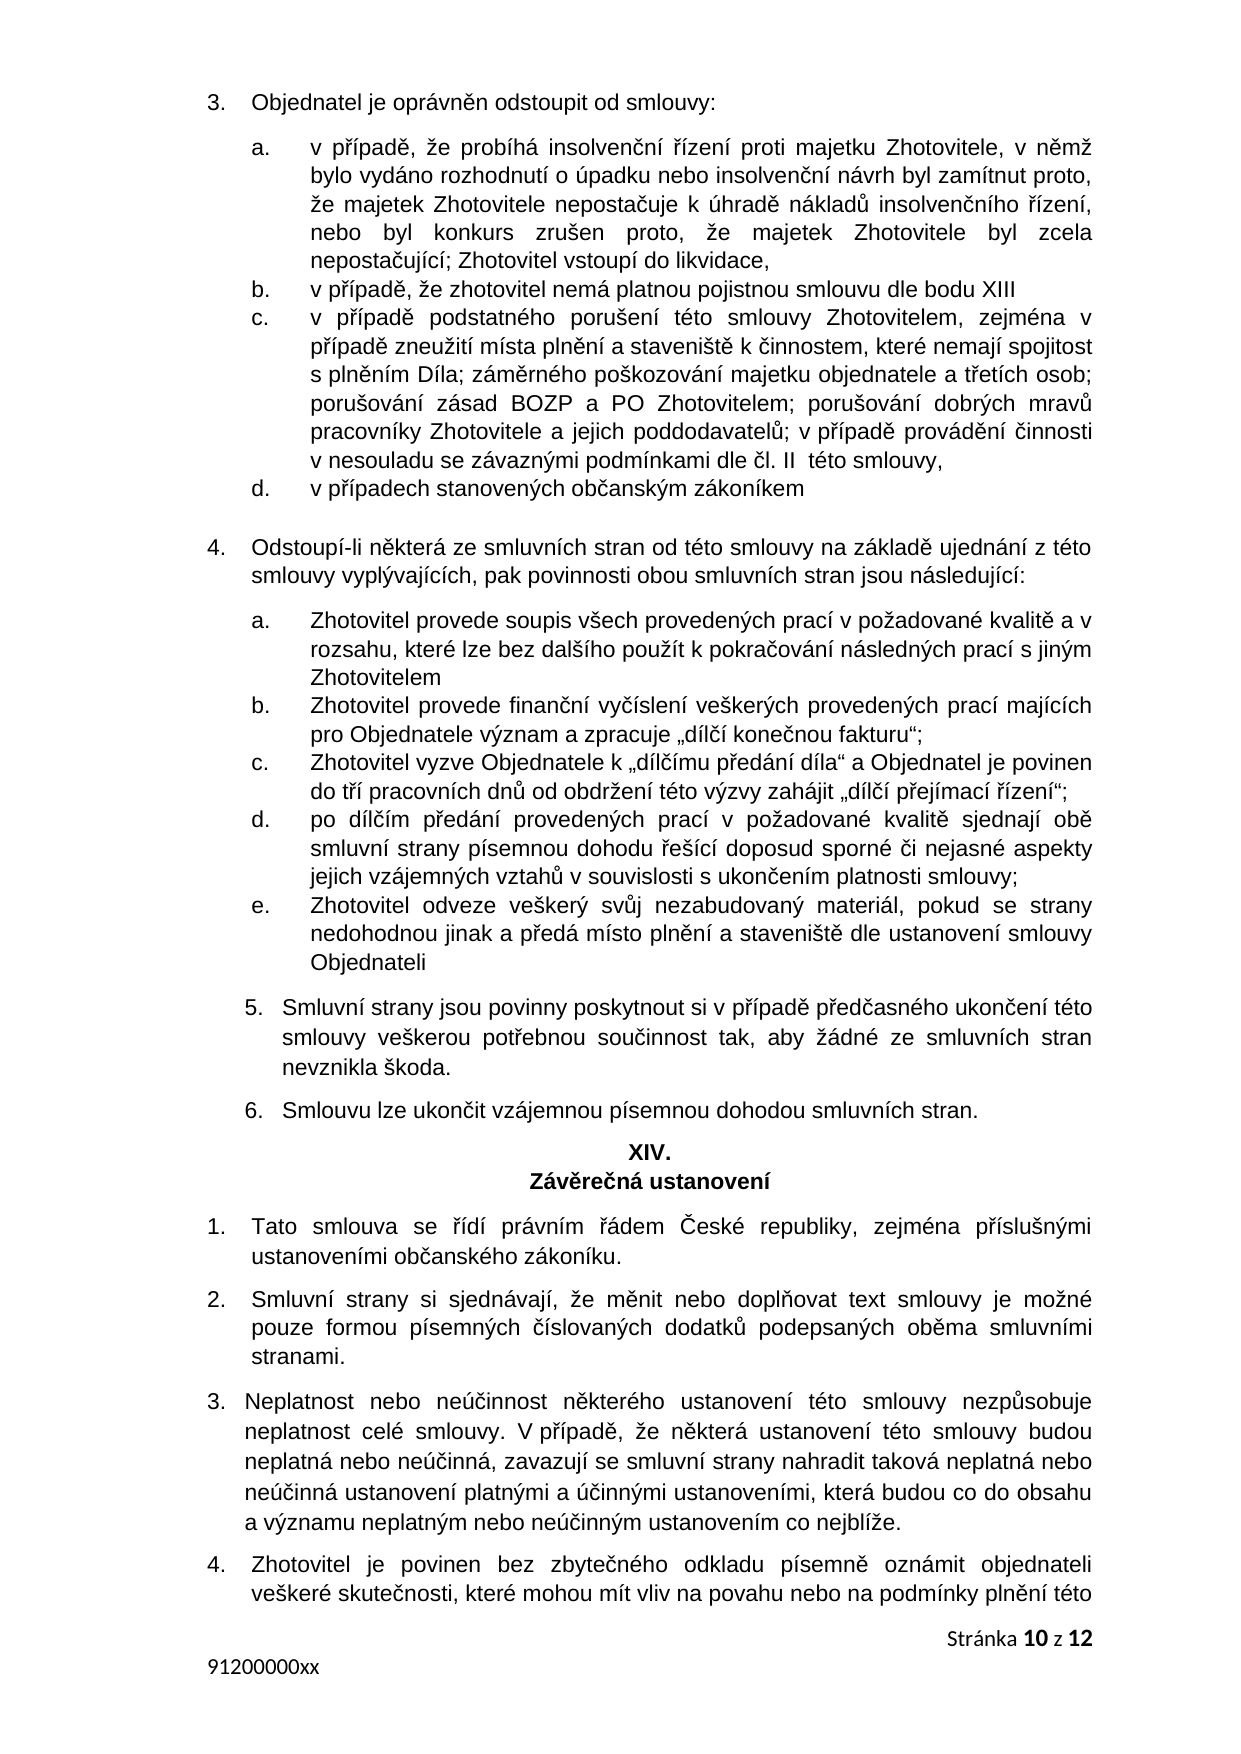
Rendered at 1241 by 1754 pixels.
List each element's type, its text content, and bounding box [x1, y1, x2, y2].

list Zhotovitel provede soupis všech provedených prací v požadované kvalitě a v rozsahu, které lze bez dalšího použít k pokračování následných prací s jiným Zhotovitelem [251, 607, 1093, 690]
list Neplatnost nebo neúčinnost některého ustanovení této smlouvy nezpůsobuje neplatnost celé smlouvy. V případě, že některá ustanovení této smlouvy budou neplatná nebo neúčinná, zavazují se smluvní strany nahradit taková neplatná nebo neúčinná ustanovení platnými a účinnými ustanoveními, která budou co do obsahu a významu neplatným nebo neúčinným ustanovením co nejblíže. [207, 1388, 1093, 1535]
list Tato smlouva se řídí právním řádem České republiky, zejména příslušnými ustanoveními občanského zákoníku. [207, 1213, 1093, 1269]
list Smlouvu lze ukončit vzájemnou písemnou dohodou smluvních stran. [244, 1097, 1093, 1123]
list v případech stanovených občanským zákoníkem [251, 475, 1093, 501]
list v případě, že probíhá insolvenční řízení proti majetku Zhotovitele, v němž bylo vydáno rozhodnutí o úpadku nebo insolvenční návrh byl zamítnut proto, že majetek Zhotovitele nepostačuje k úhradě nákladů insolvenčního řízení, nebo byl konkurs zrušen proto, že majetek Zhotovitele byl zcela nepostačující; Zhotovitel vstoupí do likvidace, [251, 134, 1093, 274]
list po dílčím předání provedených prací v požadované kvalitě sjednají obě smluvní strany písemnou dohodu řešící doposud sporné či nejasné aspekty jejich vzájemných vztahů v souvislosti s ukončením platnosti smlouvy; [251, 806, 1093, 889]
text XIV. Závěrečná ustanovení [207, 1139, 1093, 1194]
list Zhotovitel provede finanční vyčíslení veškerých provedených prací majících pro Objednatele význam a zpracuje „dílčí konečnou fakturu“; [251, 692, 1093, 747]
list Odstoupí-li některá ze smluvních stran od této smlouvy na základě ujednání z této smlouvy vyplývajících, pak povinnosti obou smluvních stran jsou následující: [207, 534, 1093, 588]
list Smluvní strany si sjednávají, že měnit nebo doplňovat text smlouvy je možné pouze formou písemných číslovaných dodatků podepsaných oběma smluvními stranami. [207, 1286, 1093, 1369]
list v případě, že zhotovitel nemá platnou pojistnou smlouvu dle bodu XIII [251, 276, 1093, 302]
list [207, 1551, 1093, 1606]
list v případě podstatného porušení této smlouvy Zhotovitelem, zejména v případě zneužití místa plnění a staveniště k činnostem, které nemají spojitost s plněním Díla; záměrného poškozování majetku objednatele a třetích osob; porušování zásad BOZP a PO Zhotovitelem; porušování dobrých mravů pracovníky Zhotovitele a jejich poddodavatelů; v případě provádění činnosti v nesouladu se závaznými podmínkami dle čl. II této smlouvy, [251, 304, 1093, 473]
list Smluvní strany jsou povinny poskytnout si v případě předčasného ukončení této smlouvy veškerou potřebnou součinnost tak, aby žádné ze smluvních stran nevznikla škoda. [244, 993, 1093, 1080]
list Zhotovitel vyzve Objednatele k „dílčímu předání díla“ a Objednatel je povinen do tří pracovních dnů od obdržení této výzvy zahájit „dílčí přejímací řízení“; [251, 749, 1093, 804]
list Zhotovitel odveze veškerý svůj nezabudovaný materiál, pokud se strany nedohodnou jinak a předá místo plnění a staveniště dle ustanovení smlouvy Objednateli [251, 892, 1093, 975]
list Objednatel je oprávněn odstoupit od smlouvy: [207, 89, 1093, 115]
